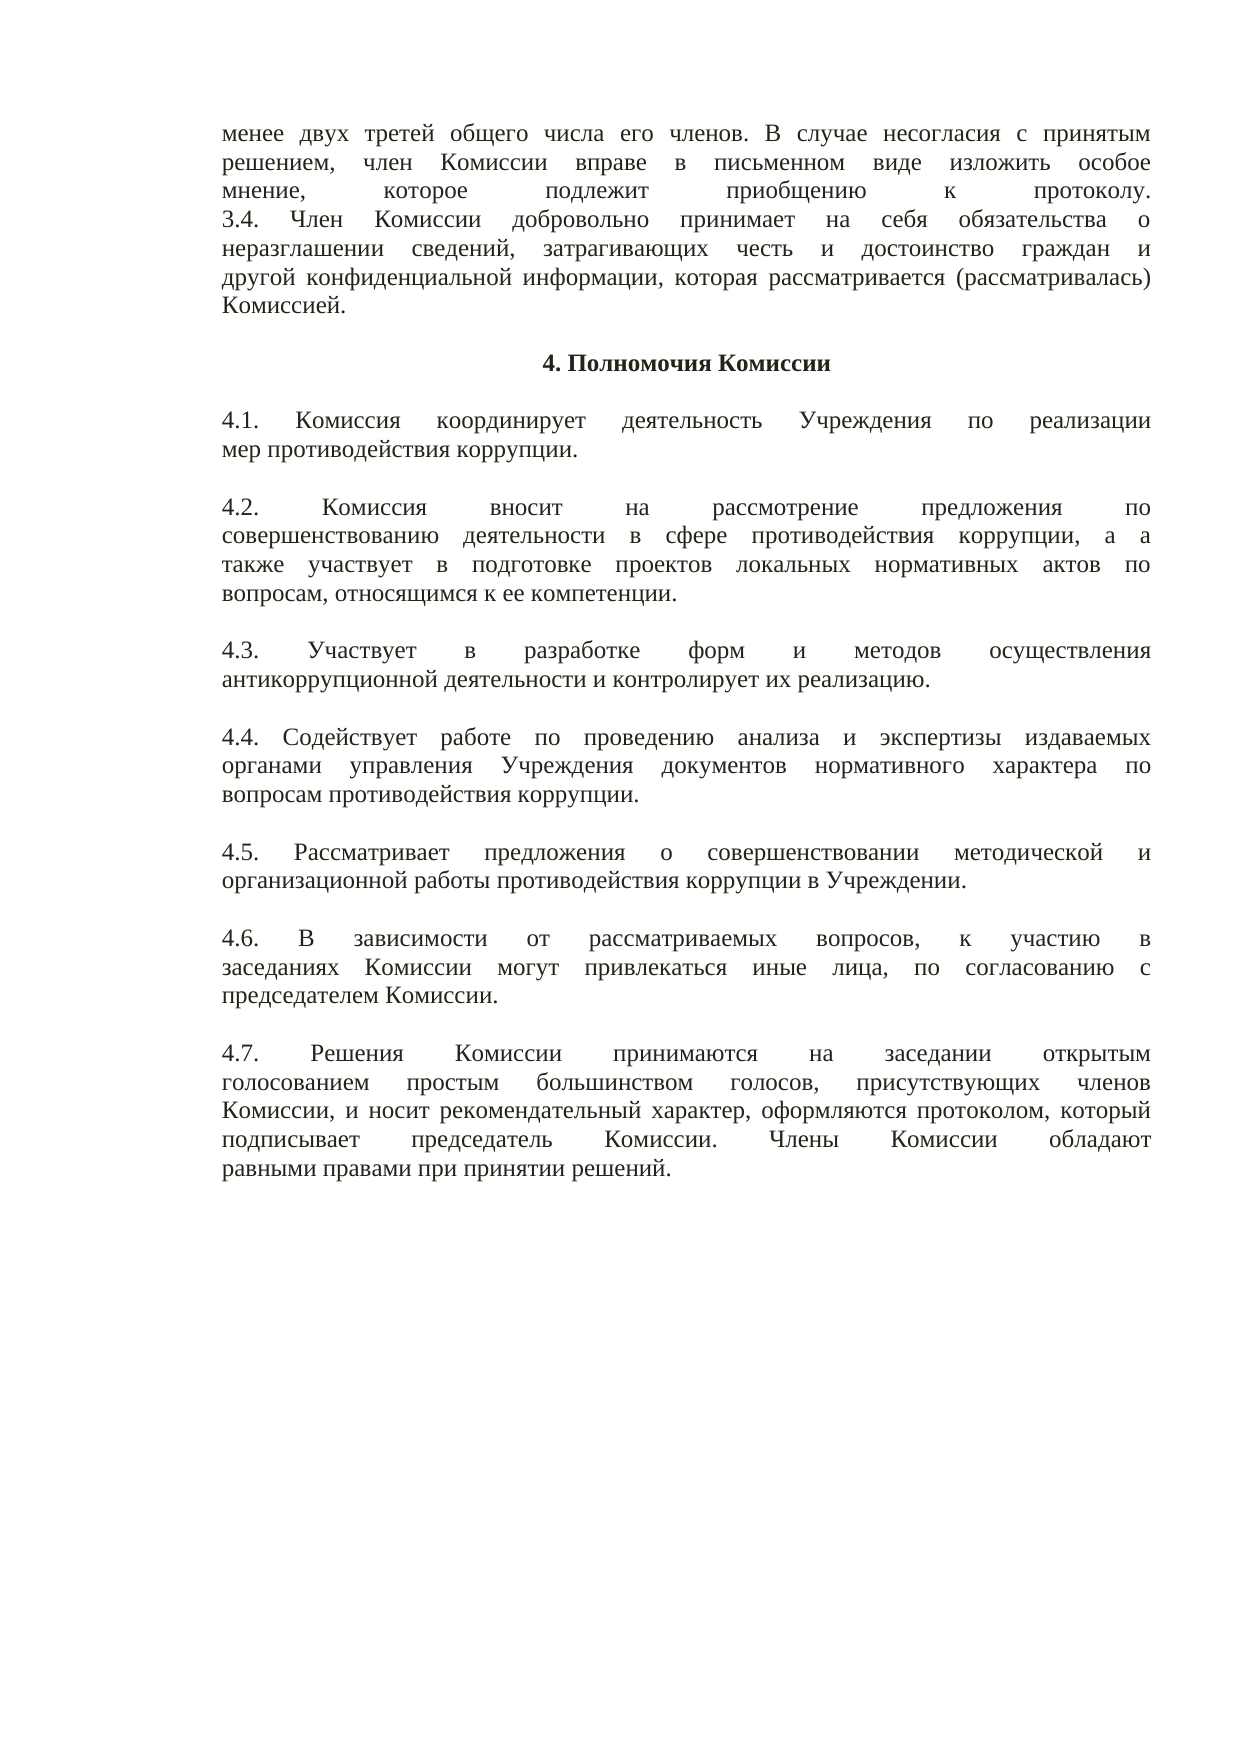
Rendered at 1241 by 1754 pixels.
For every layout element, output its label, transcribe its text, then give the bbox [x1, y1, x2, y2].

list 4.5. Рассматривает предложения о совершенствовании методической и организационной работы противодействия коррупции в Учреждении. [222, 808, 1152, 894]
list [222, 118, 1152, 348]
list 4.3. Участвует в разработке форм и методов осуществления антикоррупционной деятельности и контролирует их реализацию. [222, 607, 1152, 693]
list 4.6. В зависимости от рассматриваемых вопросов, к участию в заседаниях Комиссии могут привлекаться иные лица, по согласованию с председателем Комиссии. [222, 894, 1152, 1009]
list 4.1. Комиссия координирует деятельность Учреждения по реализации мер противодействия коррупции. [222, 377, 1152, 463]
list 4.4. Содействует работе по проведению анализа и экспертизы издаваемых органами управления Учреждения документов нормативного характера по вопросам противодействия коррупции. [222, 693, 1152, 808]
list 4. Полномочия Комиссии [222, 348, 1152, 377]
list 4.7. Решения Комиссии принимаются на заседании открытым голосованием простым большинством голосов, присутствующих членов Комиссии, и носит рекомендательный характер, оформляются протоколом, который подписывает председатель Комиссии. Члены Комиссии обладают равными правами при принятии решений. [222, 1009, 1152, 1182]
list 4.2. Комиссия вносит на рассмотрение предложения по совершенствованию деятельности в сфере противодействия коррупции, а а также участвует в подготовке проектов локальных нормативных актов по вопросам, относящимся к ее компетенции. [222, 463, 1152, 607]
